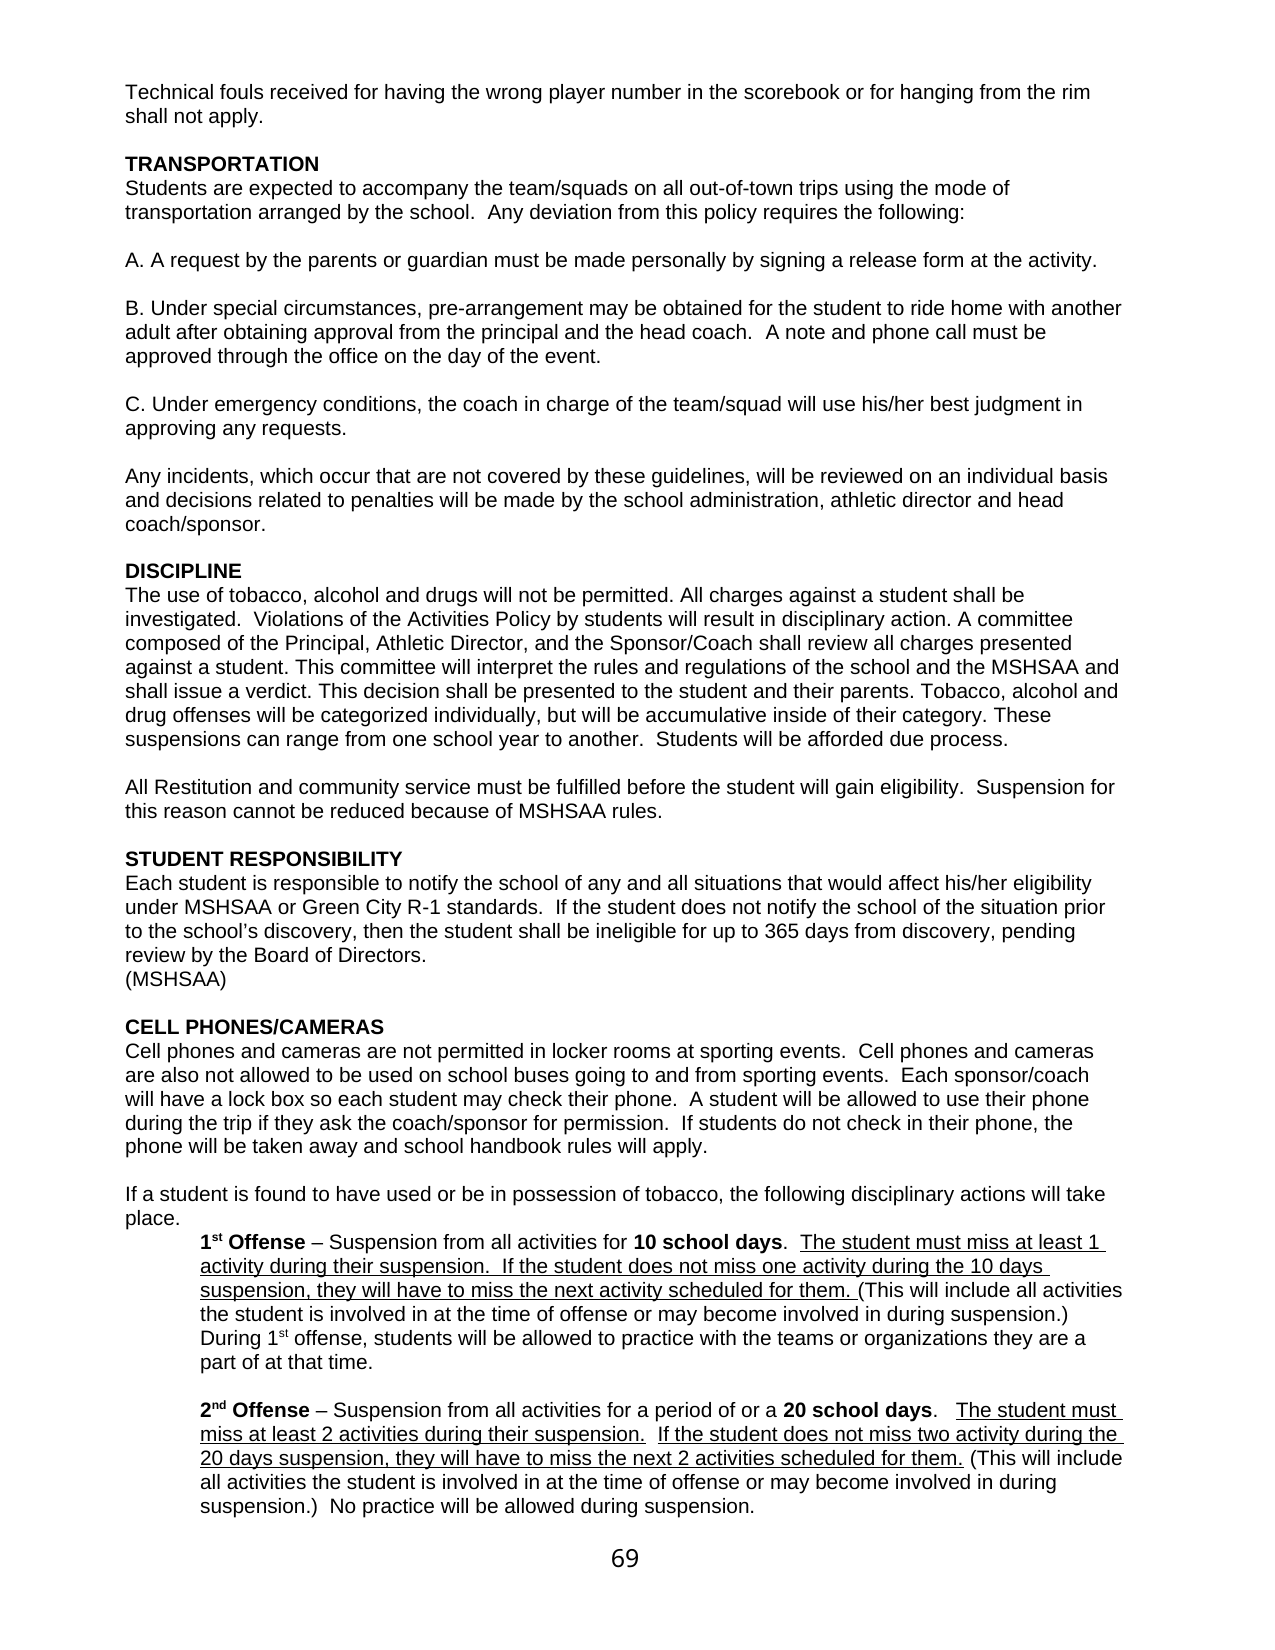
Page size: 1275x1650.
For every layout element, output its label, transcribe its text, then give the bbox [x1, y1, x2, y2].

text C. Under emergency conditions, the coach in charge of the team/squad will use his/her best judgment in approving any requests. [125, 392, 1125, 439]
text TRANSPORTATION [125, 152, 1125, 176]
text STUDENT RESPONSIBILITY [125, 847, 1125, 871]
text 2nd Offense – Suspension from all activities for a period of or a 20 school days. The student must miss at least 2 activities during their suspension. If the student does not miss two activity during the 20 days suspension, they will have to miss the next 2 activities scheduled for them. (This will include all activities the student is involved in at the time of offense or may become involved in during suspension.) No practice will be allowed during suspension. [200, 1398, 1125, 1518]
text B. Under special circumstances, pre-arrangement may be obtained for the student to ride home with another adult after obtaining approval from the principal and the head coach. A note and phone call must be approved through the office on the day of the event. [125, 296, 1125, 368]
text All Restitution and community service must be fulfilled before the student will gain eligibility. Suspension for this reason cannot be reduced because of MSHSAA rules. [125, 775, 1125, 823]
text A. A request by the parents or guardian must be made personally by signing a release form at the activity. [125, 248, 1125, 272]
text Cell phones and cameras are not permitted in locker rooms at sporting events. Cell phones and cameras are also not allowed to be used on school buses going to and from sporting events. Each sponsor/coach will have a lock box so each student may check their phone. A student will be allowed to use their phone during the trip if they ask the coach/sponsor for permission. If students do not check in their phone, the phone will be taken away and school handbook rules will apply. [125, 1038, 1125, 1158]
text Students are expected to accompany the team/squads on all out-of-town trips using the mode of transportation arranged by the school. Any deviation from this policy requires the following: [125, 176, 1125, 224]
text The use of tobacco, alcohol and drugs will not be permitted. All charges against a student shall be investigated. Violations of the Activities Policy by students will result in disciplinary action. A committee composed of the Principal, Athletic Director, and the Sponsor/Coach shall review all charges presented against a student. This committee will interpret the rules and regulations of the school and the MSHSAA and shall issue a verdict. This decision shall be presented to the student and their parents. Tobacco, alcohol and drug offenses will be categorized individually, but will be accumulative inside of their category. These suspensions can range from one school year to another. Students will be afforded due process. [125, 583, 1125, 751]
text Cell Phones/Cameras [125, 1014, 1125, 1038]
text Any incidents, which occur that are not covered by these guidelines, will be reviewed on an individual basis and decisions related to penalties will be made by the school administration, athletic director and head coach/sponsor. [125, 463, 1125, 535]
text If a student is found to have used or be in possession of tobacco, the following disciplinary actions will take place. [125, 1182, 1125, 1230]
text 1st Offense – Suspension from all activities for 10 school days. The student must miss at least 1 activity during their suspension. If the student does not miss one activity during the 10 days suspension, they will have to miss the next activity scheduled for them. (This will include all activities the student is involved in at the time of offense or may become involved in during suspension.) During 1st offense, students will be allowed to practice with the teams or organizations they are a part of at that time. [200, 1230, 1125, 1374]
text (MSHSAA) [125, 967, 1125, 991]
text Each student is responsible to notify the school of any and all situations that would affect his/her eligibility under MSHSAA or Green City R-1 standards. If the student does not notify the school of the situation prior to the school’s discovery, then the student shall be ineligible for up to 365 days from discovery, pending review by the Board of Directors. [125, 871, 1125, 967]
text Discipline [125, 559, 1125, 583]
text Technical fouls received for having the wrong player number in the scorebook or for hanging from the rim shall not apply. [125, 80, 1125, 128]
